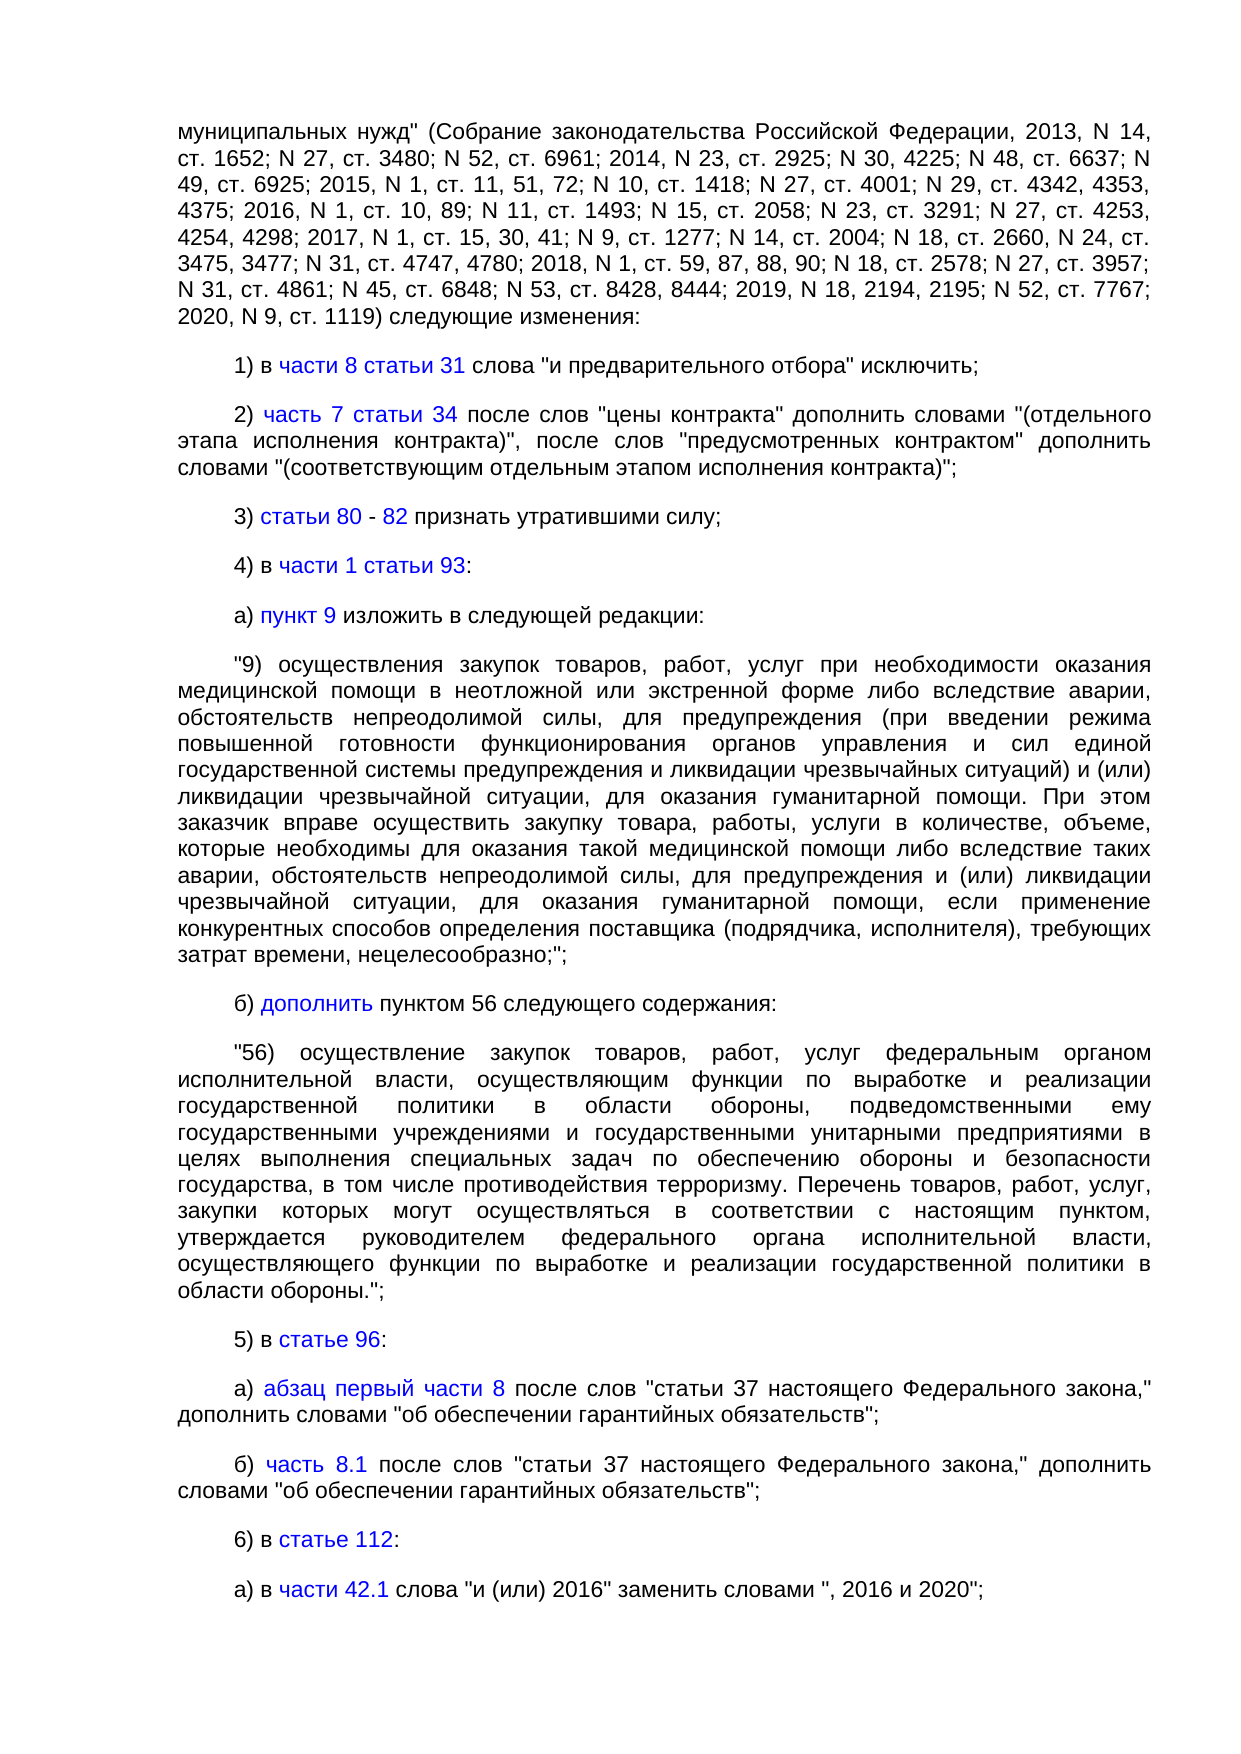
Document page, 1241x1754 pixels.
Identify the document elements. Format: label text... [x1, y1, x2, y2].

text 2) часть 7 статьи 34 после слов "цены контракта" дополнить словами "(отдельного этапа исполнения контракта)", после слов "предусмотренных контрактом" дополнить словами "(соответствующим отдельным этапом исполнения контракта)"; [177, 401, 1152, 480]
text 5) в статье 96: [177, 1326, 1152, 1352]
text 3) статьи 80 - 82 признать утратившими силу; [177, 503, 1152, 529]
text а) пункт 9 изложить в следующей редакции: [177, 602, 1152, 628]
text 6) в статье 112: [177, 1526, 1152, 1553]
text а) в части 42.1 слова "и (или) 2016" заменить словами ", 2016 и 2020"; [177, 1576, 1152, 1602]
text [177, 118, 1152, 329]
text "9) осуществления закупок товаров, работ, услуг при необходимости оказания медицинской помощи в неотложной или экстренной форме либо вследствие аварии, обстоятельств непреодолимой силы, для предупреждения (при введении режима повышенной готовности функционирования органов управления и сил единой государственной системы предупреждения и ликвидации чрезвычайных ситуаций) и (или) ликвидации чрезвычайной ситуации, для оказания гуманитарной помощи. При этом заказчик вправе осуществить закупку товара, работы, услуги в количестве, объеме, которые необходимы для оказания такой медицинской помощи либо вследствие таких аварии, обстоятельств непреодолимой силы, для предупреждения и (или) ликвидации чрезвычайной ситуации, для оказания гуманитарной помощи, если применение конкурентных способов определения поставщика (подрядчика, исполнителя), требующих затрат времени, нецелесообразно;"; [177, 651, 1152, 967]
text "56) осуществление закупок товаров, работ, услуг федеральным органом исполнительной власти, осуществляющим функции по выработке и реализации государственной политики в области обороны, подведомственными ему государственными учреждениями и государственными унитарными предприятиями в целях выполнения специальных задач по обеспечению обороны и безопасности государства, в том числе противодействия терроризму. Перечень товаров, работ, услуг, закупки которых могут осуществляться в соответствии с настоящим пунктом, утверждается руководителем федерального органа исполнительной власти, осуществляющего функции по выработке и реализации государственной политики в области обороны."; [177, 1039, 1152, 1303]
text 1) в части 8 статьи 31 слова "и предварительного отбора" исключить; [177, 352, 1152, 378]
text а) абзац первый части 8 после слов "статьи 37 настоящего Федерального закона," дополнить словами "об обеспечении гарантийных обязательств"; [177, 1375, 1152, 1428]
text б) часть 8.1 после слов "статьи 37 настоящего Федерального закона," дополнить словами "об обеспечении гарантийных обязательств"; [177, 1451, 1152, 1503]
text б) дополнить пунктом 56 следующего содержания: [177, 990, 1152, 1016]
text 4) в части 1 статьи 93: [177, 552, 1152, 579]
